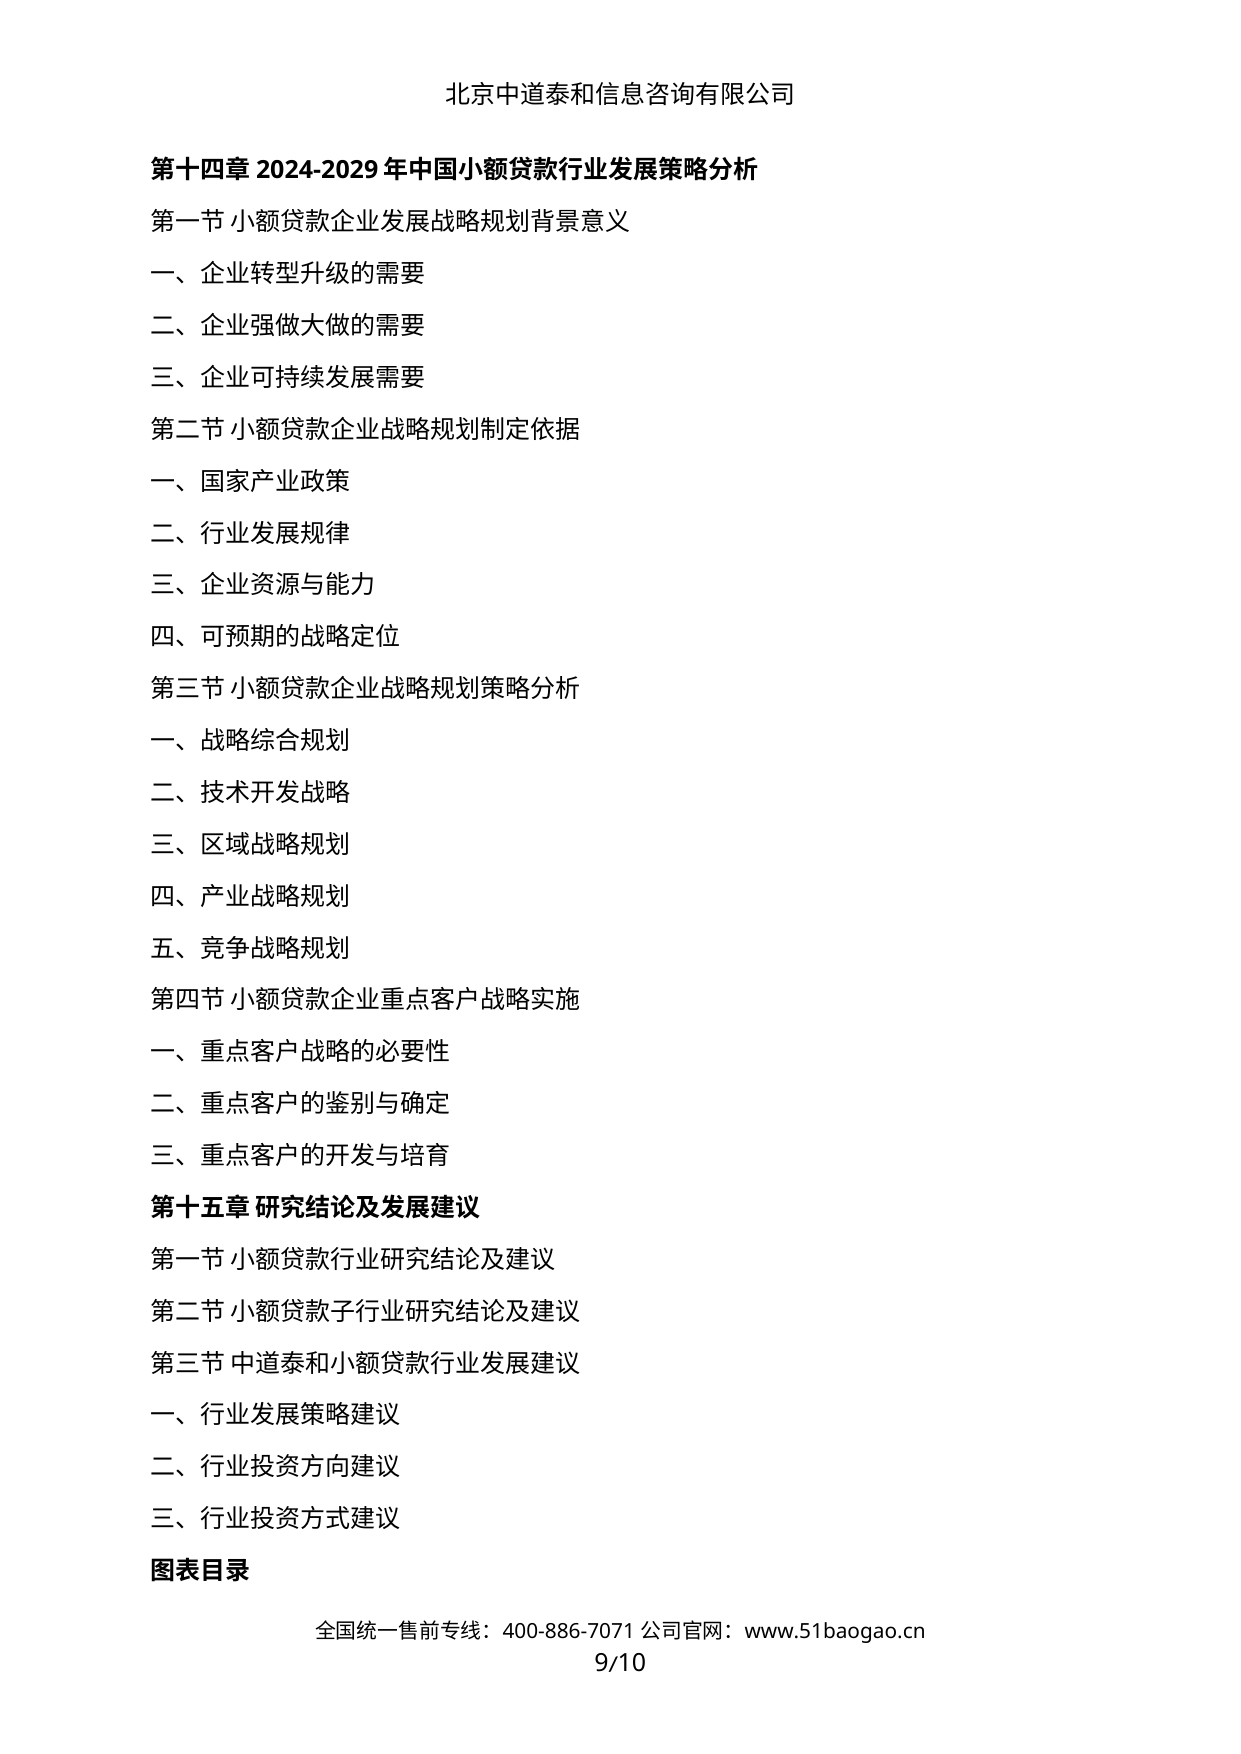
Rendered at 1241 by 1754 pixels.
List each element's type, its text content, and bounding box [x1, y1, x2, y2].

text 一、战略综合规划 [150, 721, 1090, 757]
text 第十五章 研究结论及发展建议 [150, 1187, 1090, 1224]
text 第十四章 2024-2029年中国小额贷款行业发展策略分析 [150, 150, 1090, 186]
text 二、企业强做大做的需要 [150, 306, 1090, 342]
text 一、国家产业政策 [150, 461, 1090, 497]
text 一、重点客户战略的必要性 [150, 1032, 1090, 1068]
text 第四节 小额贷款企业重点客户战略实施 [150, 980, 1090, 1016]
text 二、行业投资方向建议 [150, 1447, 1090, 1483]
text 图表目录 [150, 1551, 1090, 1587]
text 第一节 小额贷款行业研究结论及建议 [150, 1239, 1090, 1276]
text 一、企业转型升级的需要 [150, 254, 1090, 290]
text 四、产业战略规划 [150, 876, 1090, 912]
text 第一节 小额贷款企业发展战略规划背景意义 [150, 202, 1090, 238]
text 二、行业发展规律 [150, 513, 1090, 549]
text 一、行业发展策略建议 [150, 1395, 1090, 1431]
text 第二节 小额贷款子行业研究结论及建议 [150, 1291, 1090, 1327]
text 三、企业资源与能力 [150, 565, 1090, 601]
text 三、重点客户的开发与培育 [150, 1136, 1090, 1172]
text 五、竞争战略规划 [150, 928, 1090, 964]
text 四、可预期的战略定位 [150, 617, 1090, 653]
text 第二节 小额贷款企业战略规划制定依据 [150, 409, 1090, 446]
text 三、行业投资方式建议 [150, 1499, 1090, 1535]
text 三、区域战略规划 [150, 824, 1090, 861]
text 二、重点客户的鉴别与确定 [150, 1084, 1090, 1120]
text 三、企业可持续发展需要 [150, 357, 1090, 394]
text 第三节 小额贷款企业战略规划策略分析 [150, 669, 1090, 705]
text 第三节 中道泰和小额贷款行业发展建议 [150, 1343, 1090, 1379]
text 二、技术开发战略 [150, 772, 1090, 809]
